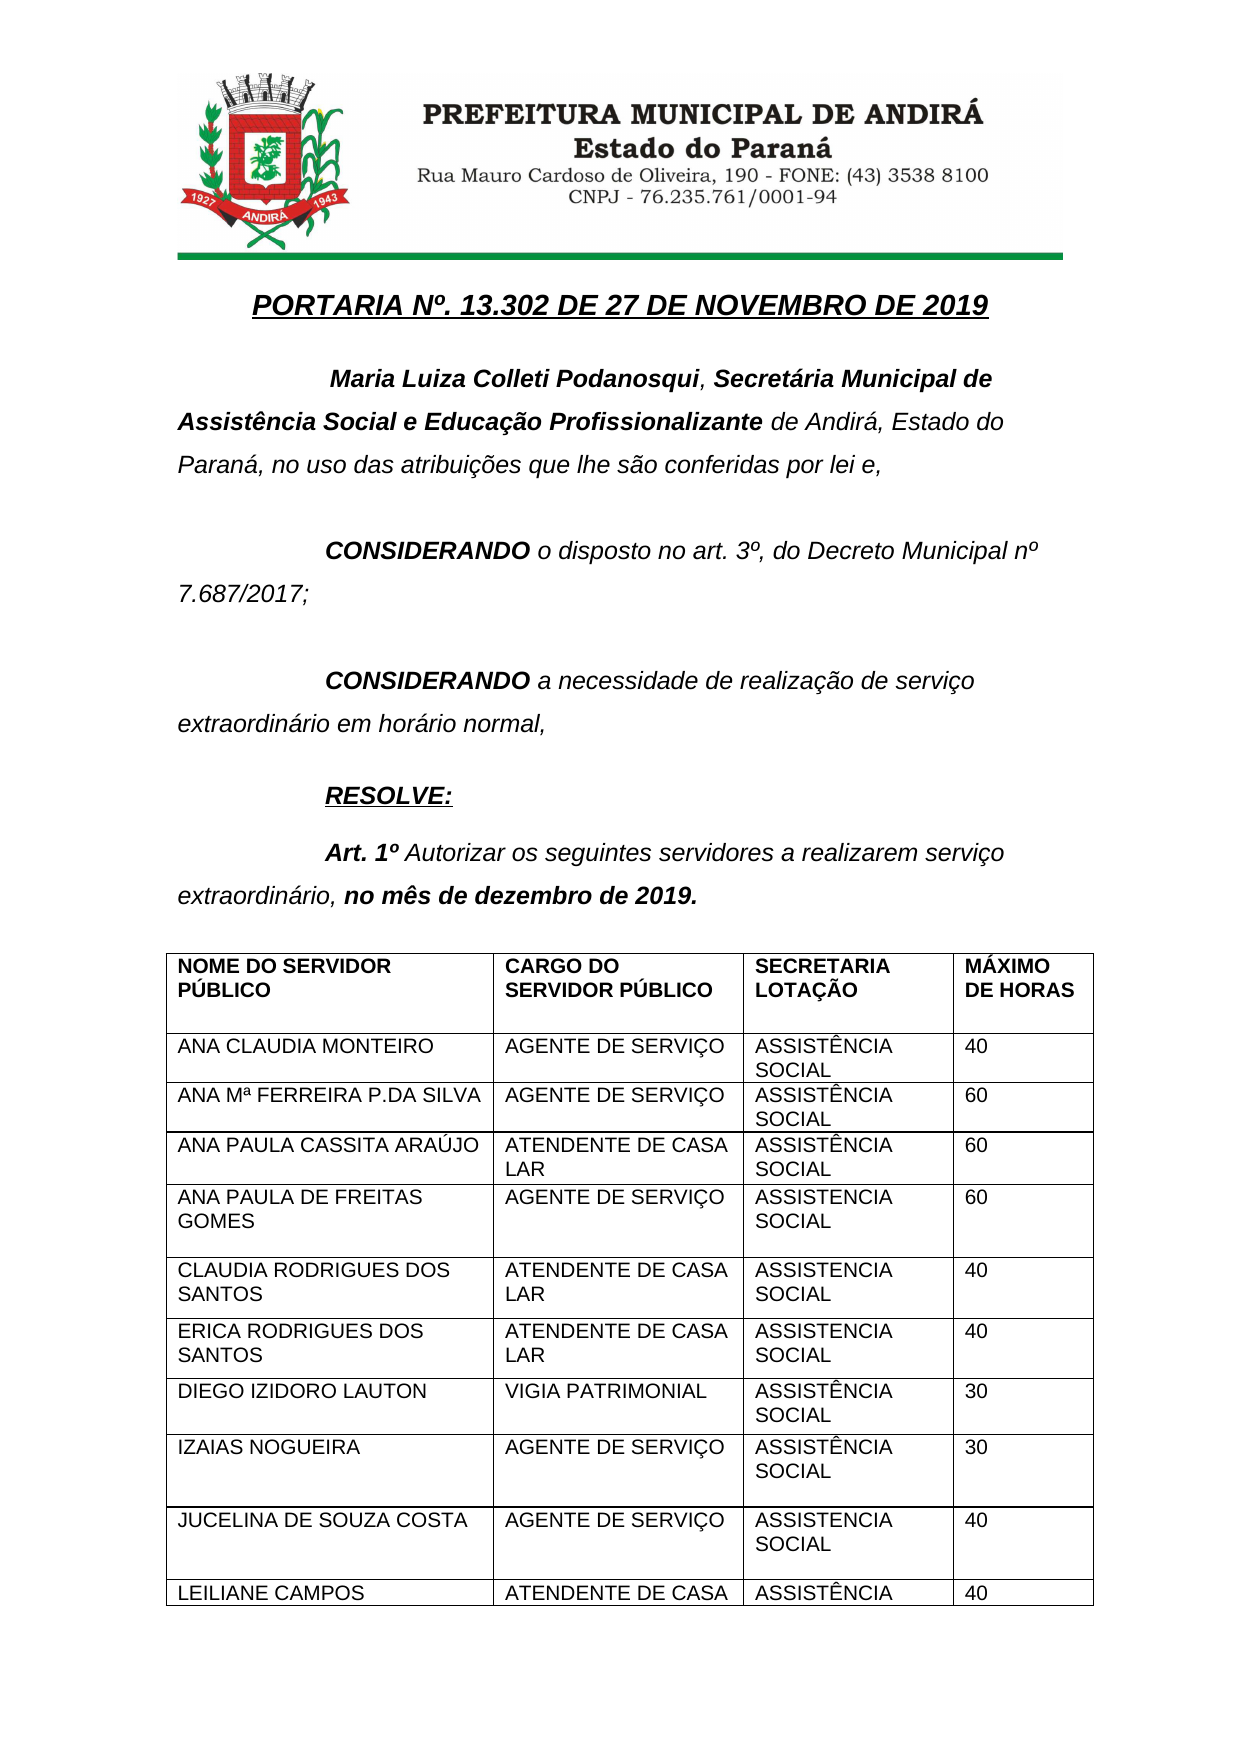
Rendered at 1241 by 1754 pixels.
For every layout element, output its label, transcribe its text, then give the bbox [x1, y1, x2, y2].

table_cell ATENDENTE DE CASA LAR [494, 1258, 743, 1317]
table_cell ASSISTÊNCIA SOCIAL [744, 1379, 953, 1433]
table_cell JUCELINA DE SOUZA COSTA [167, 1508, 493, 1579]
table_cell AGENTE DE SERVIÇO [494, 1185, 743, 1257]
table_cell 40 [954, 1258, 1093, 1317]
table_cell IZAIAS NOGUEIRA [167, 1435, 493, 1506]
text Art. 1º Autorizar os seguintes servidores a realizarem serviço extraordinário, no mês de dezembro de 2019. [177, 838, 1063, 910]
table_cell ATENDENTE DE CASA LAR [494, 1319, 743, 1378]
table_cell 60 [954, 1083, 1093, 1131]
table_cell ANA Mª FERREIRA P.DA SILVA [167, 1083, 493, 1131]
table_cell ERICA RODRIGUES DOS SANTOS [167, 1319, 493, 1378]
table_cell AGENTE DE SERVIÇO [494, 1083, 743, 1131]
table_cell AGENTE DE SERVIÇO [494, 1034, 743, 1082]
table_header CARGO DO SERVIDOR PÚBLICO [494, 954, 743, 1033]
table_cell 60 [954, 1185, 1093, 1257]
table_cell VIGIA PATRIMONIAL [494, 1379, 743, 1433]
table_cell ASSISTÊNCIA SOCIAL [744, 1435, 953, 1506]
table_cell ATENDENTE DE CASA LAR [494, 1133, 743, 1184]
text CONSIDERANDO a necessidade de realização de serviço extraordinário em horário normal, [177, 666, 1063, 738]
text CONSIDERANDO o disposto no art. 3º, do Decreto Municipal nº 7.687/2017; [177, 536, 1063, 608]
table_header SECRETARIA LOTAÇÃO [744, 954, 953, 1033]
table_cell ASSISTÊNCIA SOCIAL [744, 1034, 953, 1082]
table_cell LEILIANE CAMPOS [167, 1580, 493, 1605]
table_cell ASSISTENCIA SOCIAL [744, 1185, 953, 1257]
text RESOLVE: [177, 781, 1063, 809]
table_cell 40 [954, 1580, 1093, 1605]
table_cell 40 [954, 1319, 1093, 1378]
table_header NOME DO SERVIDOR PÚBLICO [167, 954, 493, 1033]
table_cell AGENTE DE SERVIÇO [494, 1435, 743, 1506]
table_cell ASSISTENCIA SOCIAL [744, 1258, 953, 1317]
table_cell 30 [954, 1379, 1093, 1433]
text Maria Luiza Colleti Podanosqui, Secretária Municipal de Assistência Social e Educação Profissionalizante de Andirá, Estado do Paraná, no uso das atribuições que lhe são conferidas por lei e, [177, 364, 1063, 479]
table_cell ASSISTENCIA SOCIAL [744, 1319, 953, 1378]
table_cell ASSISTÊNCIA SOCIAL [744, 1580, 953, 1605]
text PORTARIA Nº. 13.302 DE 27 DE NOVEMBRO DE 2019 [177, 288, 1063, 321]
table_cell AGENTE DE SERVIÇO [494, 1508, 743, 1579]
table_cell ASSISTENCIA SOCIAL [744, 1508, 953, 1579]
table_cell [494, 1580, 743, 1605]
table_cell ANA PAULA DE FREITAS GOMES [167, 1185, 493, 1257]
table_cell 30 [954, 1435, 1093, 1506]
table_cell DIEGO IZIDORO LAUTON [167, 1379, 493, 1433]
table_cell 60 [954, 1133, 1093, 1184]
table_cell 40 [954, 1034, 1093, 1082]
table_cell ASSISTÊNCIA SOCIAL [744, 1133, 953, 1184]
table_cell ASSISTÊNCIA SOCIAL [744, 1083, 953, 1131]
table_cell ANA PAULA CASSITA ARAÚJO [167, 1133, 493, 1184]
table_cell ANA CLAUDIA MONTEIRO [167, 1034, 493, 1082]
table_cell 40 [954, 1508, 1093, 1579]
table_cell CLAUDIA RODRIGUES DOS SANTOS [167, 1258, 493, 1317]
table_header MÁXIMO DE HORAS [954, 954, 1093, 1033]
